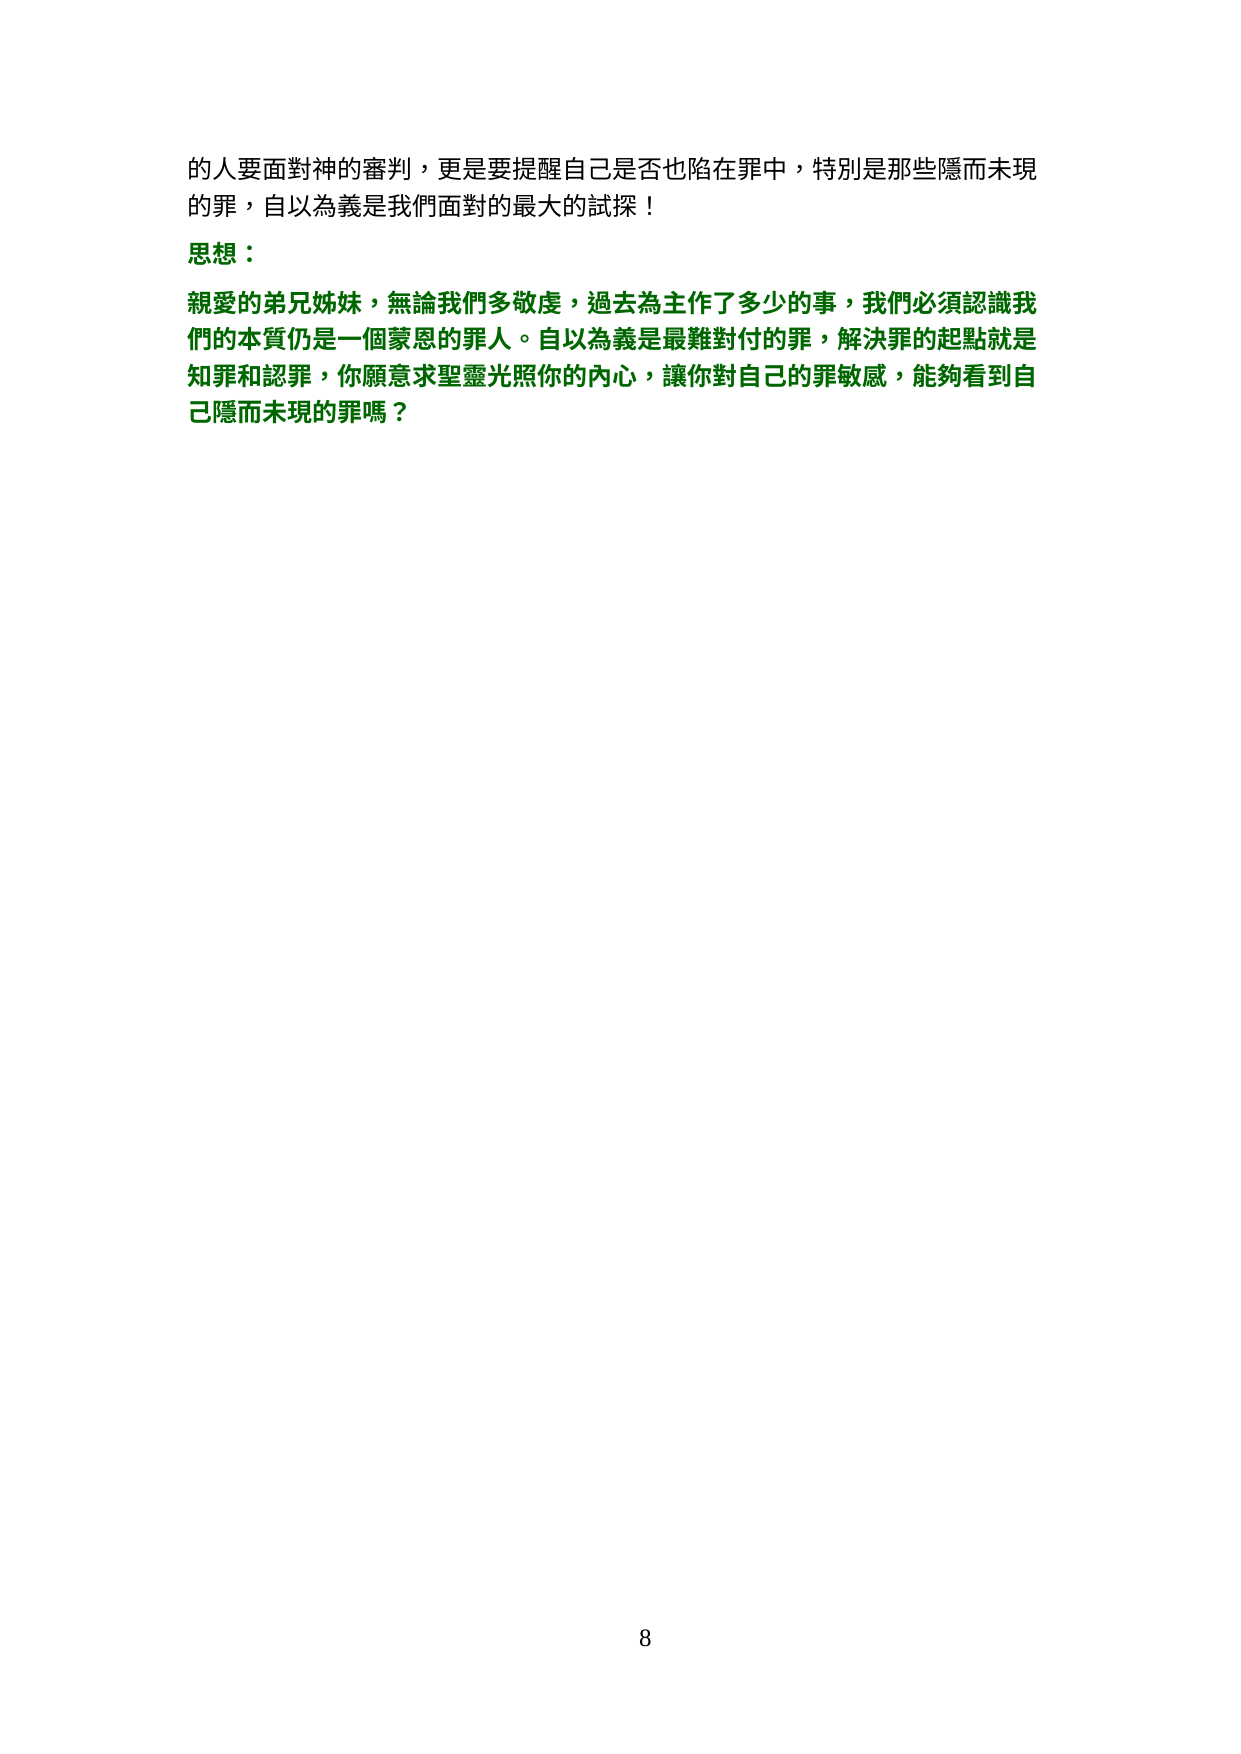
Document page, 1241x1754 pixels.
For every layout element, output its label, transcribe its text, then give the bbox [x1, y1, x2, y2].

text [187, 150, 1053, 222]
text 思想： [187, 235, 1053, 271]
text 親愛的弟兄姊妹，無論我們多敬虔，過去為主作了多少的事，我們必須認識我們的本質仍是一個蒙恩的罪人。自以為義是最難對付的罪，解決罪的起點就是知罪和認罪，你願意求聖靈光照你的內心，讓你對自己的罪敏感，能夠看到自己隱而未現的罪嗎？ [187, 284, 1053, 429]
